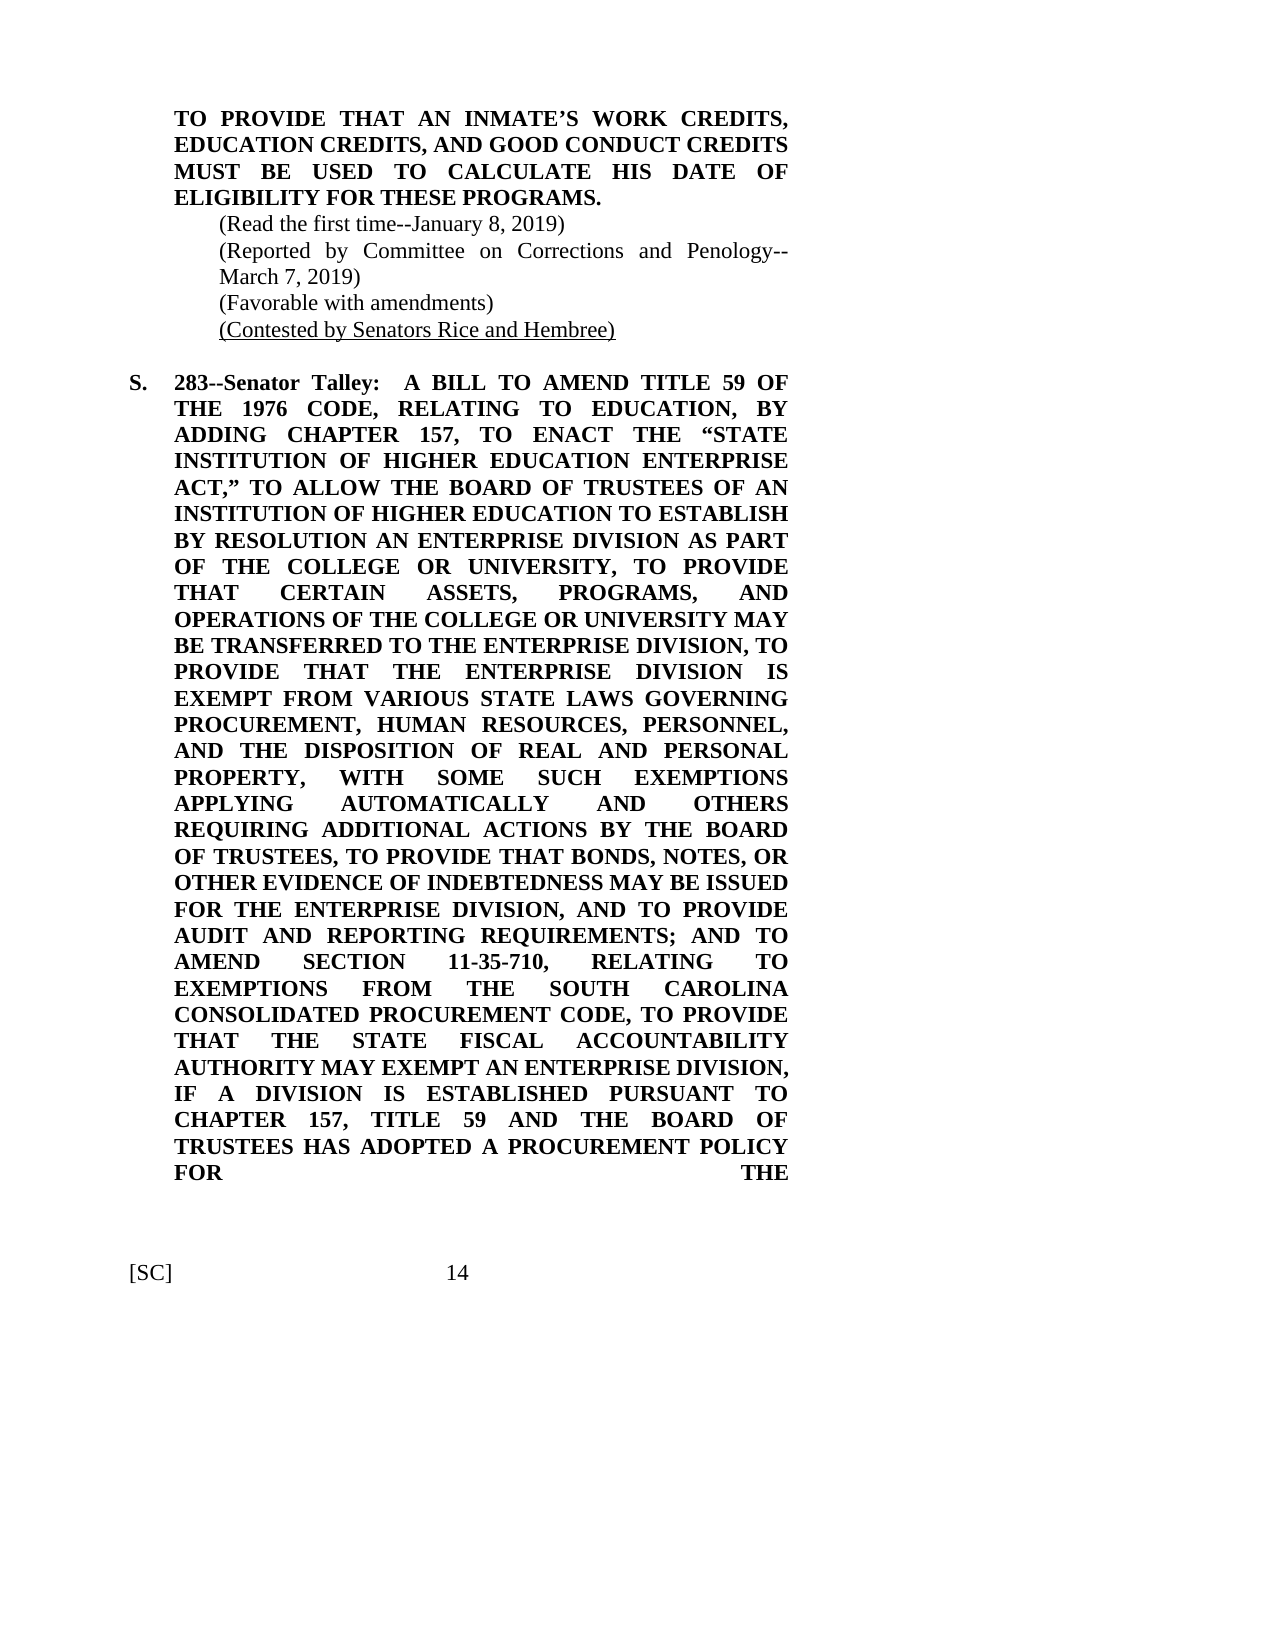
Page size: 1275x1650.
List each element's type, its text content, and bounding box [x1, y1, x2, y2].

text (Reported by Committee on Corrections and Penology--March 7, 2019) [219, 237, 789, 289]
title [129, 105, 789, 210]
text (Read the first time--January 8, 2019) [219, 210, 789, 237]
text (Favorable with amendments) [219, 289, 789, 316]
text (Contested by Senators Rice and Hembree) [219, 316, 789, 342]
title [129, 368, 789, 1238]
